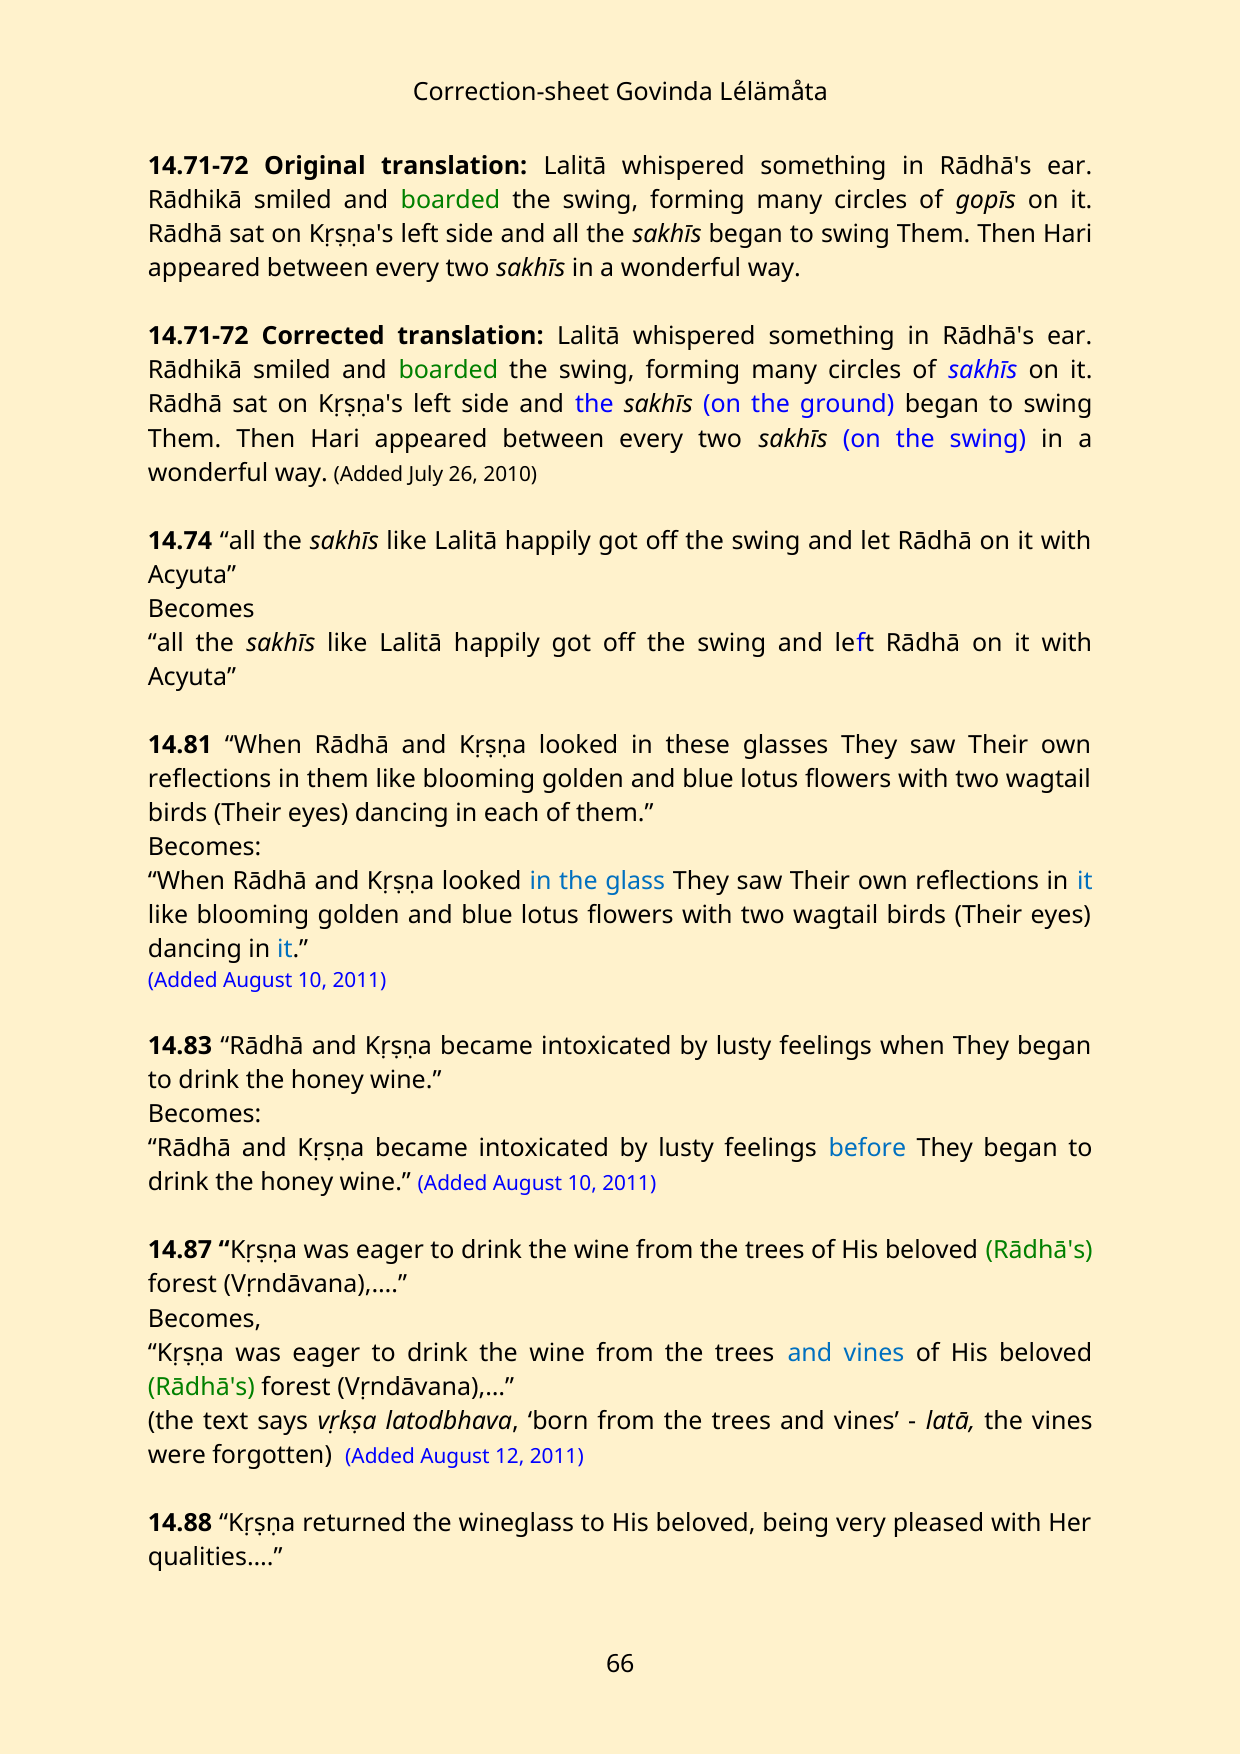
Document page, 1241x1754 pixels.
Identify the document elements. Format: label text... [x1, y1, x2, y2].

text “Kṛṣṇa was eager to drink the wine from the trees and vines of His beloved (Rādhā's) forest (Vṛndāvana),…” [148, 1334, 1092, 1402]
text 14.71-72 Original translation: Lalitā whispered something in Rādhā's ear. Rādhikā smiled and boarded the swing, forming many circles of gopīs on it. Rādhā sat on Kṛṣṇa's left side and all the sakhīs began to swing Them. Then Hari appeared between every two sakhīs in a wonderful way. [148, 148, 1092, 284]
text 14.83 “Rādhā and Kṛṣṇa became intoxicated by lusty feelings when They began to drink the honey wine.” [148, 1028, 1092, 1096]
text 14.81 “When Rādhā and Kṛṣṇa looked in these glasses They saw Their own reflections in them like blooming golden and blue lotus flowers with two wagtail birds (Their eyes) dancing in each of them.” [148, 727, 1092, 829]
text 14.74 “all the sakhīs like Lalitā happily got off the swing and let Rādhā on it with Acyuta” [148, 522, 1092, 591]
text “When Rādhā and Kṛṣṇa looked in the glass They saw Their own reflections in it like blooming golden and blue lotus flowers with two wagtail birds (Their eyes) dancing in it.” [148, 863, 1092, 965]
text (the text says vṛkṣa latodbhava, ‘born from the trees and vines’ - latā, the vines were forgotten) (Added August 12, 2011) [148, 1402, 1092, 1471]
text Becomes: [148, 1096, 1092, 1130]
text Becomes, [148, 1300, 1092, 1334]
text 14.71-72 Corrected translation: Lalitā whispered something in Rādhā's ear. Rādhikā smiled and boarded the swing, forming many circles of sakhīs on it. Rādhā sat on Kṛṣṇa's left side and the sakhīs (on the ground) began to swing Them. Then Hari appeared between every two sakhīs (on the swing) in a wonderful way. (Added July 26, 2010) [148, 318, 1092, 488]
text 14.88 “Kṛṣṇa returned the wineglass to His beloved, being very pleased with Her qualities….” [148, 1504, 1092, 1573]
text “Rādhā and Kṛṣṇa became intoxicated by lusty feelings before They began to drink the honey wine.” (Added August 10, 2011) [148, 1130, 1092, 1198]
text (Added August 10, 2011) [148, 965, 1092, 994]
text Becomes [148, 591, 1092, 624]
text Becomes: [148, 829, 1092, 863]
text “all the sakhīs like Lalitā happily got off the swing and left Rādhā on it with Acyuta” [148, 624, 1092, 693]
text 14.87 “Kṛṣṇa was eager to drink the wine from the trees of His beloved (Rādhā's) forest (Vṛndāvana),….” [148, 1232, 1092, 1300]
